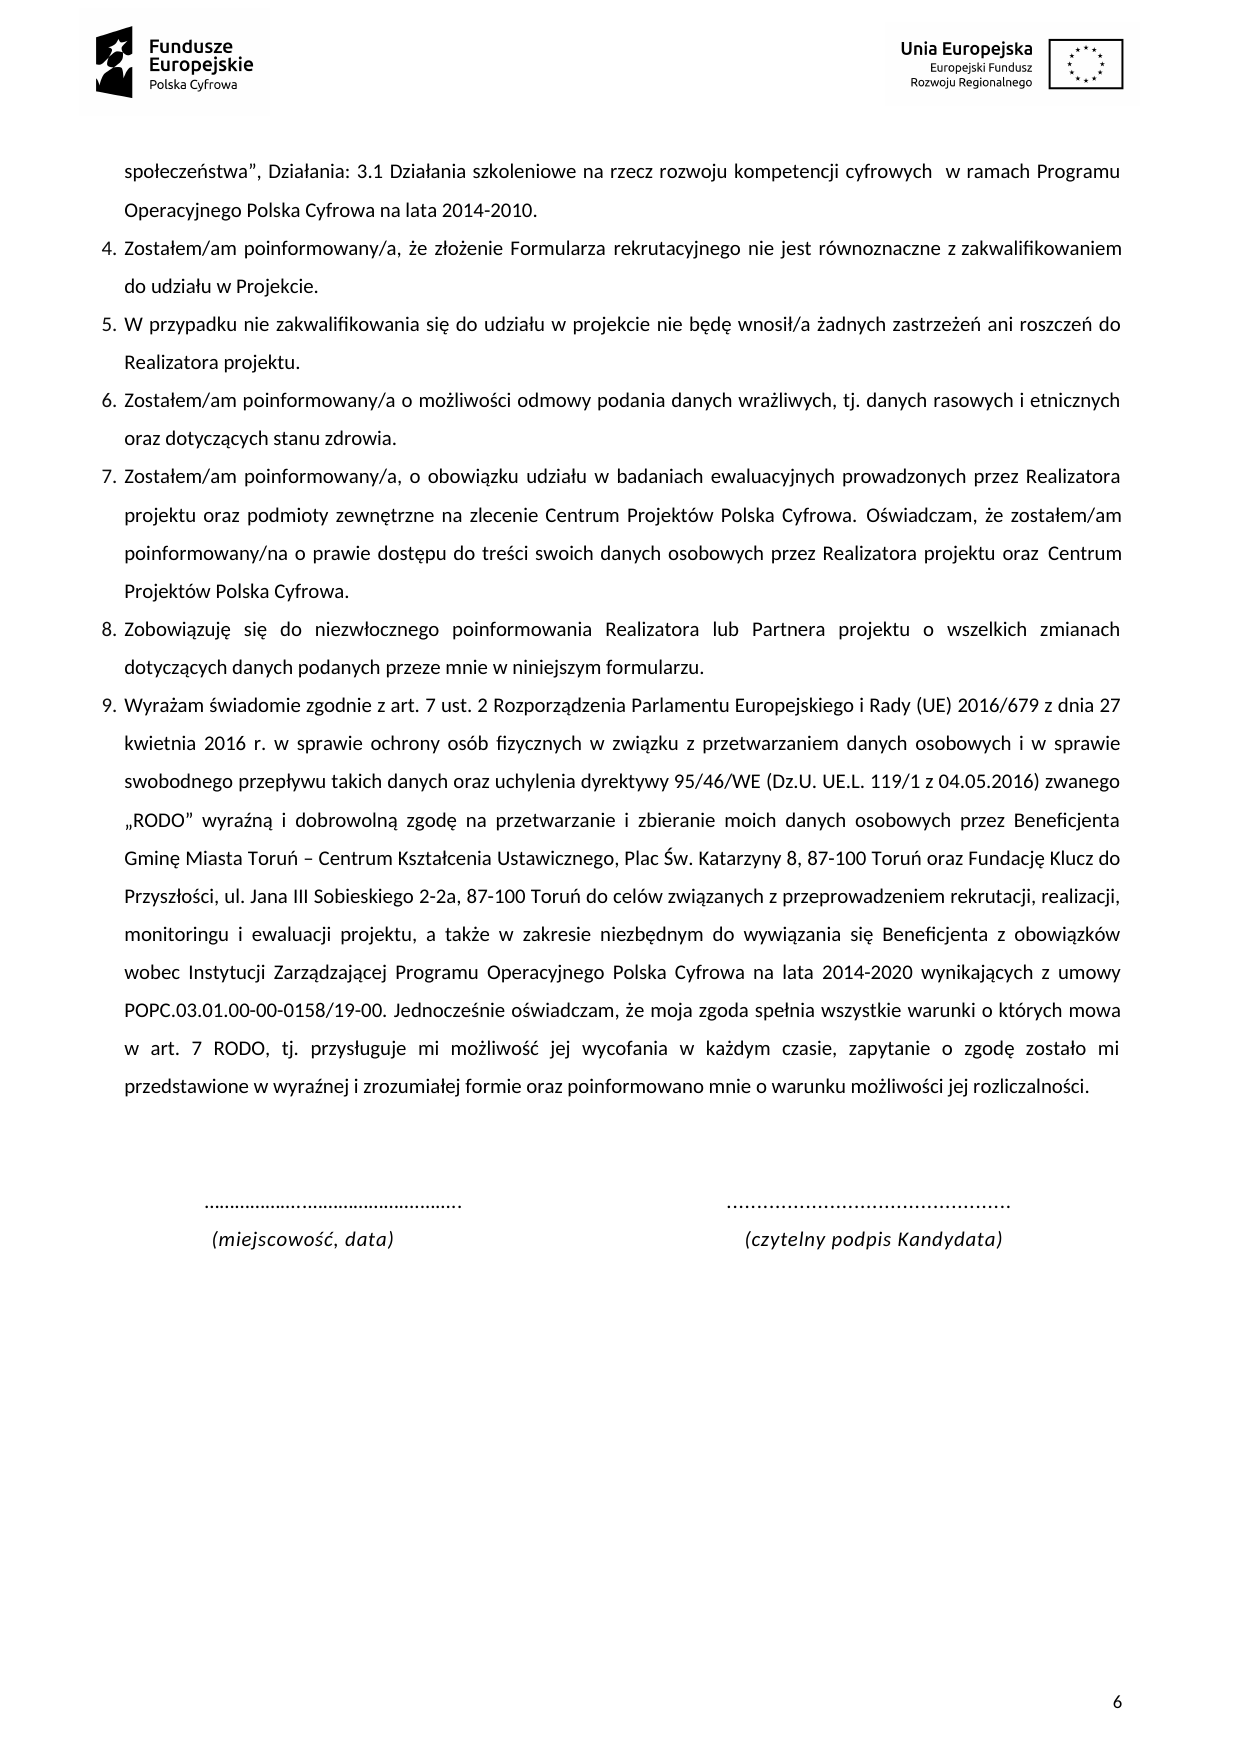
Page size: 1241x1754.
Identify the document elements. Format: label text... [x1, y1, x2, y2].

picture [78, 8, 271, 116]
list W przypadku nie zakwalifikowania się do udziału w projekcie nie będę wnosił/a żadnych zastrzeżeń ani roszczeń do Realizatora projektu. [101, 311, 1122, 375]
list Zostałem/am poinformowany/a o możliwości odmowy podania danych wrażliwych, tj. danych rasowych i etnicznych oraz dotyczących stanu zdrowia. [101, 387, 1122, 451]
list Zostałem/am poinformowany/a, że złożenie Formularza rekrutacyjnego nie jest równoznaczne z zakwalifikowaniem do udziału w Projekcie. [101, 235, 1122, 298]
list Wyrażam świadomie zgodnie z art. 7 ust. 2 Rozporządzenia Parlamentu Europejskiego i Rady (UE) 2016/679 z dnia 27 kwietnia 2016 r. w sprawie ochrony osób fizycznych w związku z przetwarzaniem danych osobowych i w sprawie swobodnego przepływu takich danych oraz uchylenia dyrektywy 95/46/WE (Dz.U. UE.L. 119/1 z 04.05.2016) zwanego „RODO” wyraźną i dobrowolną zgodę na przetwarzanie i zbieranie moich danych osobowych przez Beneficjenta Gminę Miasta Toruń – Centrum Kształcenia Ustawicznego, Plac Św. Katarzyny 8, 87-100 Toruń oraz Fundację Klucz do Przyszłości, ul. Jana III Sobieskiego 2-2a, 87-100 Toruń do celów związanych z przeprowadzeniem rekrutacji, realizacji, monitoringu i ewaluacji projektu, a także w zakresie niezbędnym do wywiązania się Beneficjenta z obowiązków wobec Instytucji Zarządzającej Programu Operacyjnego Polska Cyfrowa na lata 2014-2020 wynikających z umowy POPC.03.01.00-00-0158/19-00. Jednocześnie oświadczam, że moja zgoda spełnia wszystkie warunki o których mowa w art. 7 RODO, tj. przysługuje mi możliwość jej wycofania w każdym czasie, zapytanie o zgodę zostało mi przedstawione w wyraźnej i zrozumiałej formie oraz poinformowano mnie o warunku możliwości jej rozliczalności. [101, 692, 1122, 1099]
picture [885, 22, 1140, 106]
list Zobowiązuję się do niezwłocznego poinformowania Realizatora lub Partnera projektu o wszelkich zmianach dotyczących danych podanych przeze mnie w niniejszym formularzu. [101, 616, 1122, 680]
text (miejscowość, data) (czytelny podpis Kandydata) [94, 1226, 1122, 1252]
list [101, 159, 1122, 222]
text ………………..………………….…….. ............................................... [94, 1188, 1122, 1213]
list Zostałem/am poinformowany/a, o obowiązku udziału w badaniach ewaluacyjnych prowadzonych przez Realizatora projektu oraz podmioty zewnętrzne na zlecenie Centrum Projektów Polska Cyfrowa. Oświadczam, że zostałem/am poinformowany/na o prawie dostępu do treści swoich danych osobowych przez Realizatora projektu oraz Centrum Projektów Polska Cyfrowa. [101, 464, 1122, 603]
